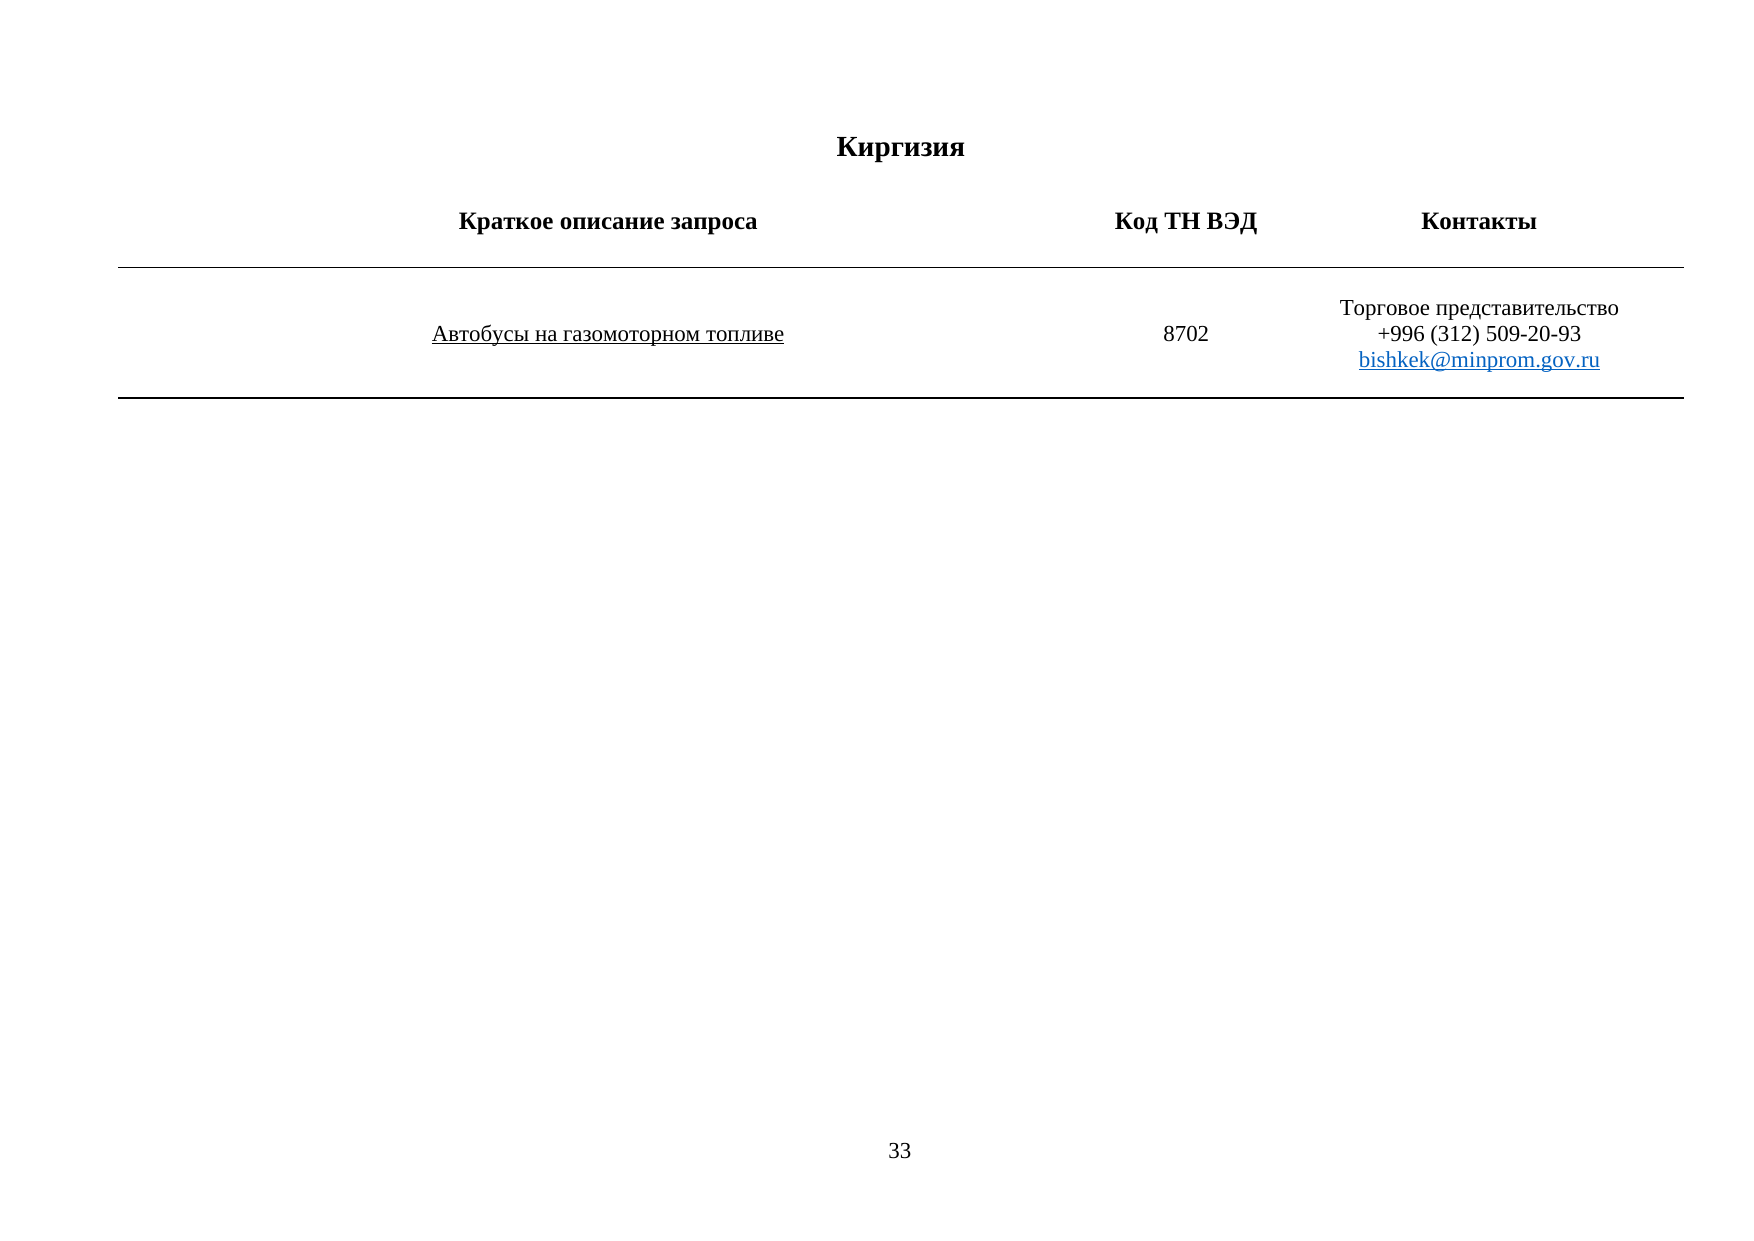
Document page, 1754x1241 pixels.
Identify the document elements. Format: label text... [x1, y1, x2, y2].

table_cell 8702 [950, 268, 1298, 397]
subtitle Киргизия [175, 129, 1626, 162]
table_header Краткое описание запроса [118, 208, 949, 267]
table_header Контакты [1299, 208, 1684, 267]
table_cell Автобусы на газомоторном топливе [118, 268, 949, 397]
table_header Код ТН ВЭД [950, 208, 1298, 267]
table_cell Торговое представительство +996 (312) 509-20-93 bishkek@minprom.gov.ru [1299, 268, 1684, 397]
